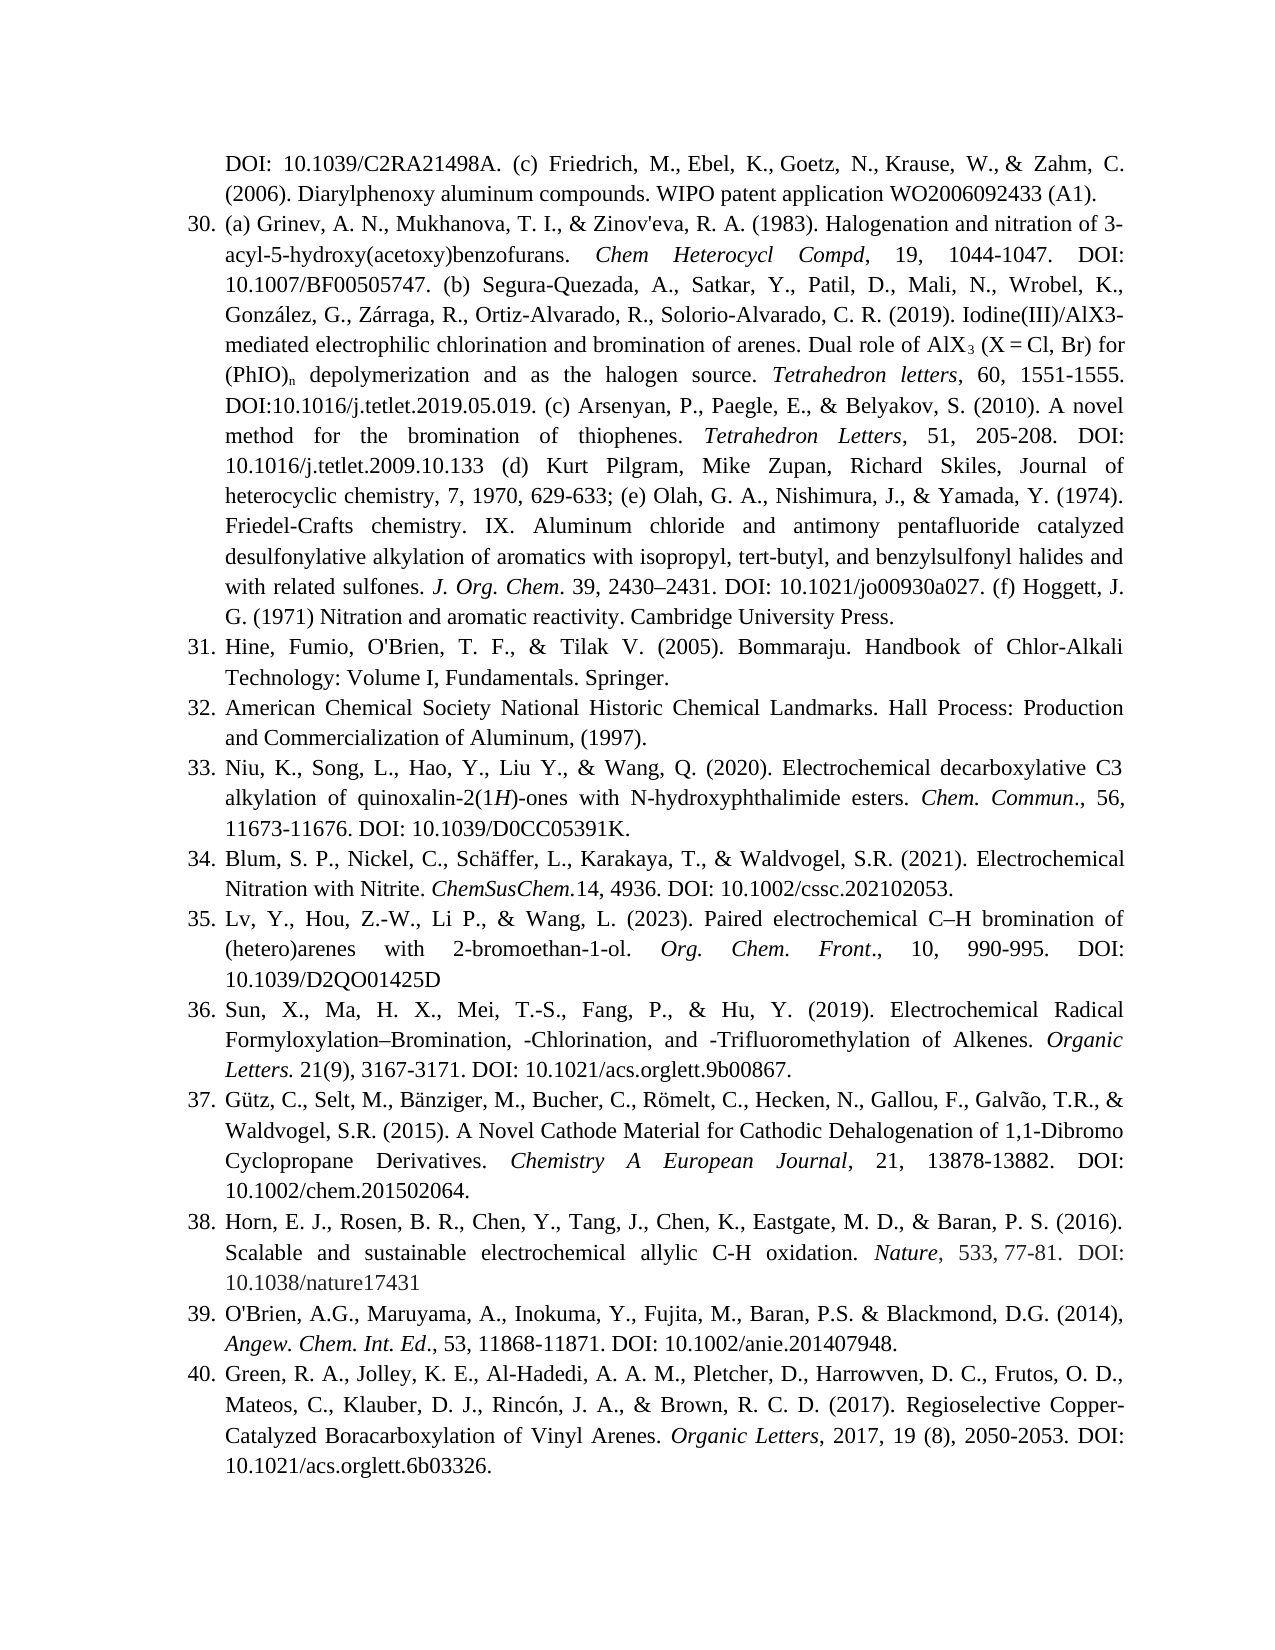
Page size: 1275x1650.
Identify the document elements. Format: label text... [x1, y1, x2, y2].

list American Chemical Society National Historic Chemical Landmarks. Hall Process: Production and Commercialization of Aluminum, (1997). [187, 694, 1125, 750]
list Horn, E. J., Rosen, B. R., Chen, Y., Tang, J., Chen, K., Eastgate, M. D., & Baran, P. S. (2016). Scalable and sustainable electrochemical allylic C-H oxidation. Nature, 533, 77-81. DOI: 10.1038/nature17431 [187, 1207, 1125, 1296]
list (a) Grinev, A. N., Mukhanova, T. I., & Zinov'eva, R. A. (1983). Halogenation and nitration of 3-acyl-5-hydroxy(acetoxy)benzofurans. Chem Heterocycl Compd, 19, 1044-1047. DOI: 10.1007/BF00505747. (b) Segura-Quezada, A., Satkar, Y., Patil, D., Mali, N., Wrobel, K., González, G., Zárraga, R., Ortiz-Alvarado, R., Solorio-Alvarado, C. R. (2019). Iodine(III)/AlX3-mediated electrophilic chlorination and bromination of arenes. Dual role of AlX3 (X = Cl, Br) for (PhIO)n depolymerization and as the halogen source. Tetrahedron letters, 60, 1551-1555. DOI:10.1016/j.tetlet.2019.05.019. (c) Arsenyan, P., Paegle, E., & Belyakov, S. (2010). A novel method for the bromination of thiophenes. Tetrahedron Letters, 51, 205-208. DOI: 10.1016/j.tetlet.2009.10.133 (d) Kurt Pilgram, Mike Zupan, Richard Skiles, Journal of heterocyclic chemistry, 7, 1970, 629-633; (e) Olah, G. A., Nishimura, J., & Yamada, Y. (1974). Friedel-Crafts chemistry. IX. Aluminum chloride and antimony pentafluoride catalyzed desulfonylative alkylation of aromatics with isopropyl, tert-butyl, and benzylsulfonyl halides and with related sulfones. J. Org. Chem. 39, 2430–2431. DOI: 10.1021/jo00930a027. (f) Hoggett, J. G. (1971) Nitration and aromatic reactivity. Cambridge University Press. [187, 210, 1125, 629]
list Hine, Fumio, O'Brien, T. F., & Tilak V. (2005). Bommaraju. Handbook of Chlor-Alkali Technology: Volume I, Fundamentals. Springer. [187, 633, 1125, 690]
list Gütz, C., Selt, M., Bänziger, M., Bucher, C., Römelt, C., Hecken, N., Gallou, F., Galvão, T.R., & Waldvogel, S.R. (2015). A Novel Cathode Material for Cathodic Dehalogenation of 1,1-Dibromo Cyclopropane Derivatives. Chemistry A European Journal, 21, 13878-13882. DOI: 10.1002/chem.201502064. [187, 1086, 1125, 1203]
list Sun, X., Ma, H. X., Mei, T.-S., Fang, P., & Hu, Y. (2019). Electrochemical Radical Formyloxylation–Bromination, -Chlorination, and -Trifluoromethylation of Alkenes. Organic Letters. 21(9), 3167-3171. DOI: 10.1021/acs.orglett.9b00867. [187, 996, 1125, 1083]
list Blum, S. P., Nickel, C., Schäffer, L., Karakaya, T., & Waldvogel, S.R. (2021). Electrochemical Nitration with Nitrite. ChemSusChem.14, 4936. DOI: 10.1002/cssc.202102053. [187, 845, 1125, 901]
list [187, 150, 1125, 207]
list Lv, Y., Hou, Z.-W., Li P., & Wang, L. (2023). Paired electrochemical C–H bromination of (hetero)arenes with 2-bromoethan-1-ol. Org. Chem. Front., 10, 990-995. DOI: 10.1039/D2QO01425D [187, 905, 1125, 992]
list Niu, K., Song, L., Hao, Y., Liu Y., & Wang, Q. (2020). Electrochemical decarboxylative C3 alkylation of quinoxalin-2(1H)-ones with N-hydroxyphthalimide esters. Chem. Commun., 56, 11673-11676. DOI: 10.1039/D0CC05391K. [187, 754, 1125, 841]
list O'Brien, A.G., Maruyama, A., Inokuma, Y., Fujita, M., Baran, P.S. & Blackmond, D.G. (2014), Angew. Chem. Int. Ed., 53, 11868-11871. DOI: 10.1002/anie.201407948. [187, 1299, 1125, 1356]
list Green, R. A., Jolley, K. E., Al-Hadedi, A. A. M., Pletcher, D., Harrowven, D. C., Frutos, O. D., Mateos, C., Klauber, D. J., Rincón, J. A., & Brown, R. C. D. (2017). Regioselective Copper-Catalyzed Boracarboxylation of Vinyl Arenes. Organic Letters, 2017, 19 (8), 2050-2053. DOI: 10.1021/acs.orglett.6b03326. [187, 1360, 1125, 1479]
